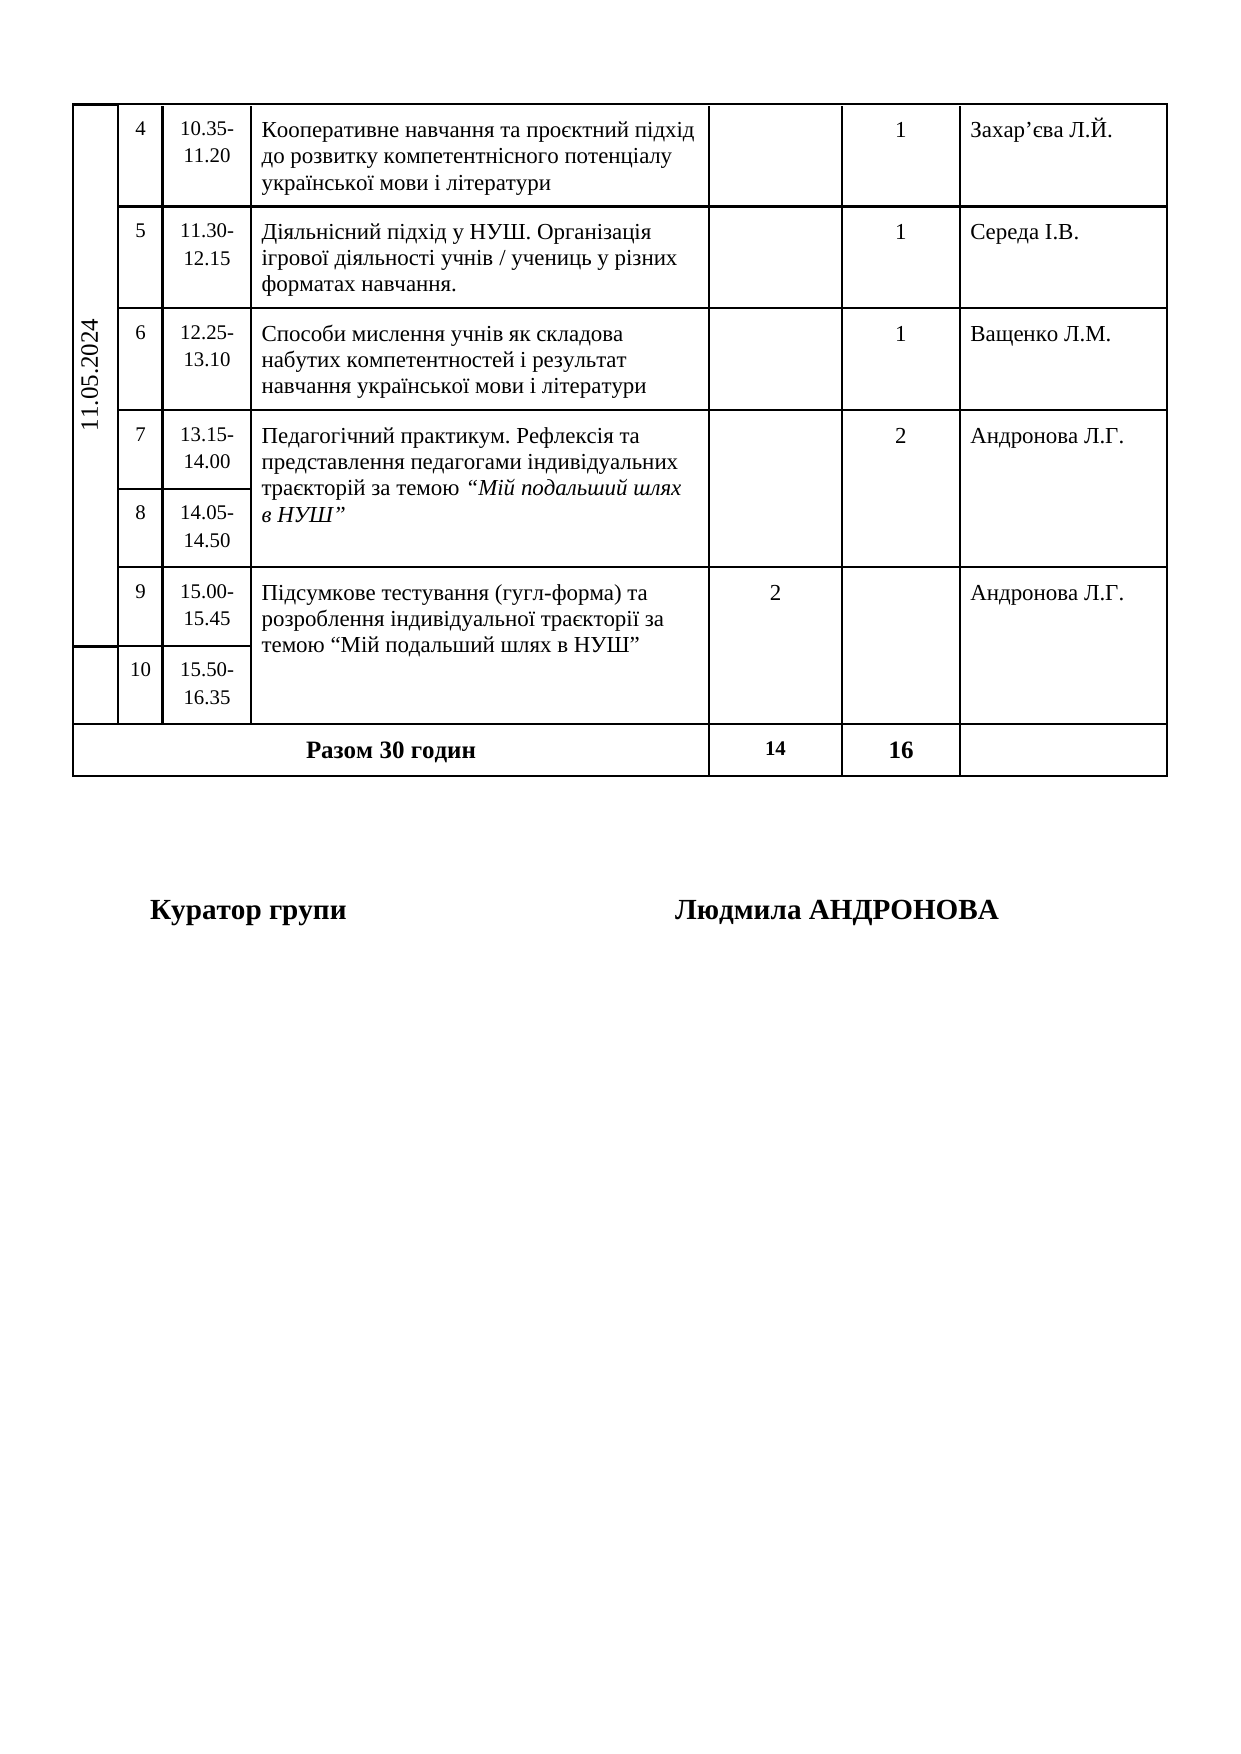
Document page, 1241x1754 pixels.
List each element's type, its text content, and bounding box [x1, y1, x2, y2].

text Куратор групи Людмила АНДРОНОВА [150, 892, 1090, 926]
table_cell [710, 309, 841, 409]
table_cell 12.25-13.10 [164, 309, 250, 409]
table_cell Андронова Л.Г. [961, 411, 1166, 566]
table_cell 11.30-12.15 [164, 208, 250, 307]
table_cell Педагогічний практикум. Рефлексія та представлення педагогами індивідуальних траєкторій за темою “Мій подальший шлях в НУШ” [252, 411, 708, 566]
table_cell [961, 725, 1166, 775]
table_cell [709, 105, 842, 205]
table_cell Діяльнісний підхід у НУШ. Організація ігрової діяльності учнів / учениць у різних форматах навчання. [252, 208, 708, 307]
table_cell Захар’єва Л.Й. [960, 105, 1166, 205]
table_cell Кооперативне навчання та проєктний підхід до розвитку компетентнісного потенціалу української мови і літератури [251, 105, 709, 205]
table_cell 4 [119, 105, 162, 205]
table_cell Підсумкове тестування (гугл-форма) та розроблення індивідуальної траєкторії за темою “Мій подальший шлях в НУШ” [252, 568, 708, 723]
table_cell 1 [843, 208, 959, 307]
table_cell Ващенко Л.М. [961, 309, 1166, 409]
table_cell 1 [843, 309, 959, 409]
table_cell [710, 208, 841, 307]
table_cell [74, 648, 117, 723]
table_cell 2 [710, 568, 841, 723]
table_cell [710, 411, 841, 566]
table_cell 15.50-16.35 [164, 647, 250, 723]
table_cell 15.00-15.45 [164, 568, 250, 644]
table_cell Андронова Л.Г. [961, 568, 1166, 723]
table_cell 10 [119, 647, 161, 723]
table_cell 14 [710, 725, 841, 775]
table_cell 9 [119, 568, 161, 644]
table_cell 7 [119, 411, 161, 488]
table_cell 2 [843, 411, 959, 566]
table_cell 8 [119, 490, 161, 566]
table_cell 10.35-11.20 [163, 105, 251, 205]
table_cell 13.15-14.00 [164, 411, 250, 488]
table_cell Способи мислення учнів як складова набутих компетентностей і результат навчання української мови і літератури [252, 309, 708, 409]
table_cell Разом 30 годин [74, 725, 708, 775]
table_cell 14.05-14.50 [164, 490, 250, 566]
table_cell 1 [842, 105, 960, 205]
table_cell Середа І.В. [961, 208, 1166, 307]
table_cell 5 [119, 208, 161, 307]
table_cell [843, 568, 959, 723]
table_cell 6 [119, 309, 161, 409]
table_cell 16 [843, 725, 959, 775]
